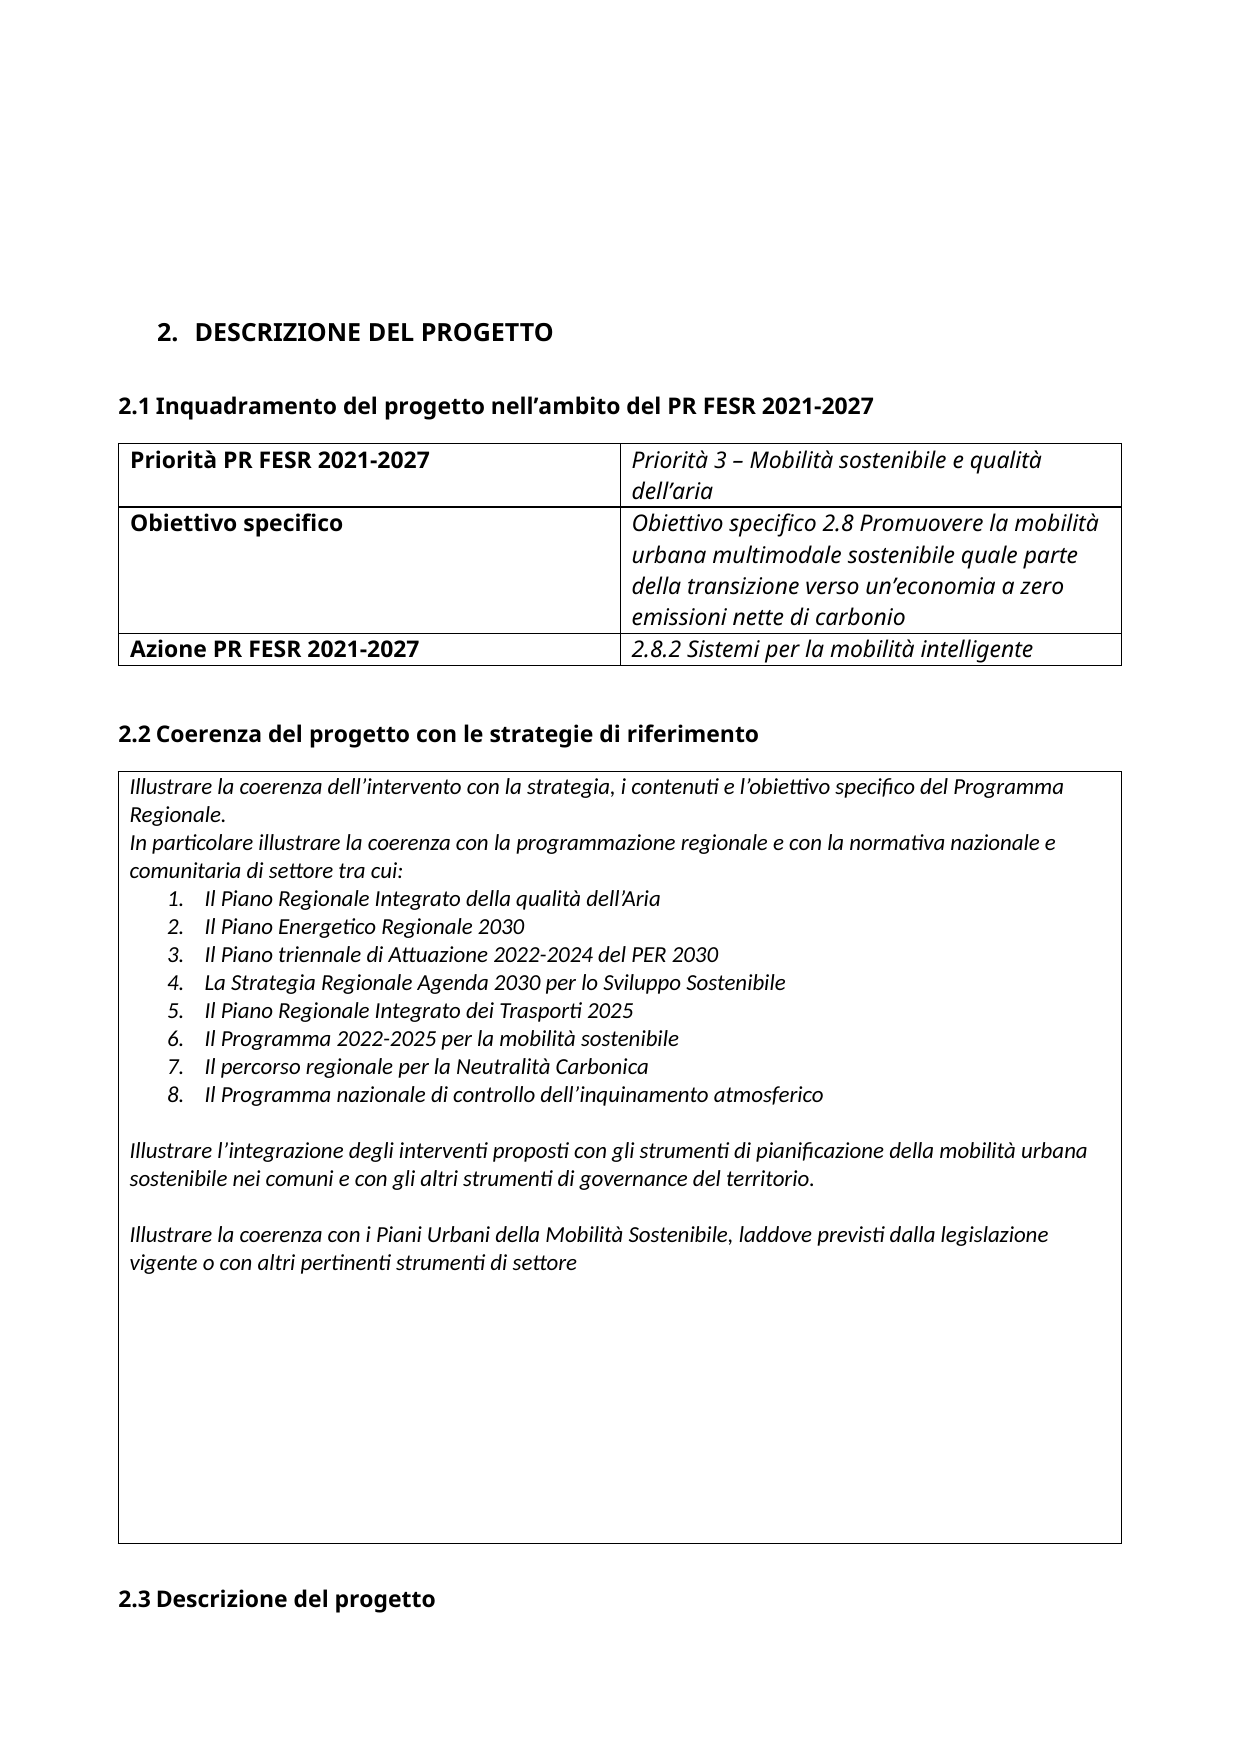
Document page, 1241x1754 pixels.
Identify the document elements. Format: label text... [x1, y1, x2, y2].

list DESCRIZIONE DEL PROGETTO [157, 315, 1122, 349]
table_header Priorità 3 – Mobilità sostenibile e qualità dell’aria [621, 444, 1121, 506]
table_header Priorità PR FESR 2021-2027 [119, 444, 620, 506]
table_cell 2.8.2 Sistemi per la mobilità intelligente [621, 634, 1121, 665]
table_header Illustrare la coerenza dell’intervento con la strategia, i contenuti e l’obiettivo specifico del Programma Regionale. In particolare illustrare la coerenza con la programmazione regionale e con la normativa nazionale e comunitaria di settore tra cui: Il Piano Regionale Integrato della qualità dell’Aria Il Piano Energetico Regionale 2030 Il Piano triennale di Attuazione 2022-2024 del PER 2030 La Strategia Regionale Agenda 2030 per lo Sviluppo Sostenibile Il Piano Regionale Integrato dei Trasporti 2025 Il Programma 2022-2025 per la mobilità sostenibile Il percorso regionale per la Neutralità Carbonica Il Programma nazionale di controllo dell’inquinamento atmosferico Illustrare l’integrazione degli interventi proposti con gli strumenti di pianificazione della mobilità urbana sostenibile nei comuni e con gli altri strumenti di governance del territorio. Illustrare la coerenza con i Piani Urbani della Mobilità Sostenibile, laddove previsti dalla legislazione vigente o con altri pertinenti strumenti di settore [119, 772, 1121, 1543]
list Coerenza del progetto con le strategie di riferimento [118, 718, 1122, 749]
table_cell Obiettivo specifico 2.8 Promuovere la mobilità urbana multimodale sostenibile quale parte della transizione verso un’economia a zero emissioni nette di carbonio [621, 508, 1121, 632]
table_cell Obiettivo specifico [119, 508, 620, 632]
table_cell Azione PR FESR 2021-2027 [119, 634, 620, 665]
list Descrizione del progetto [118, 1583, 1122, 1614]
list Inquadramento del progetto nell’ambito del PR FESR 2021-2027 [118, 390, 1122, 421]
